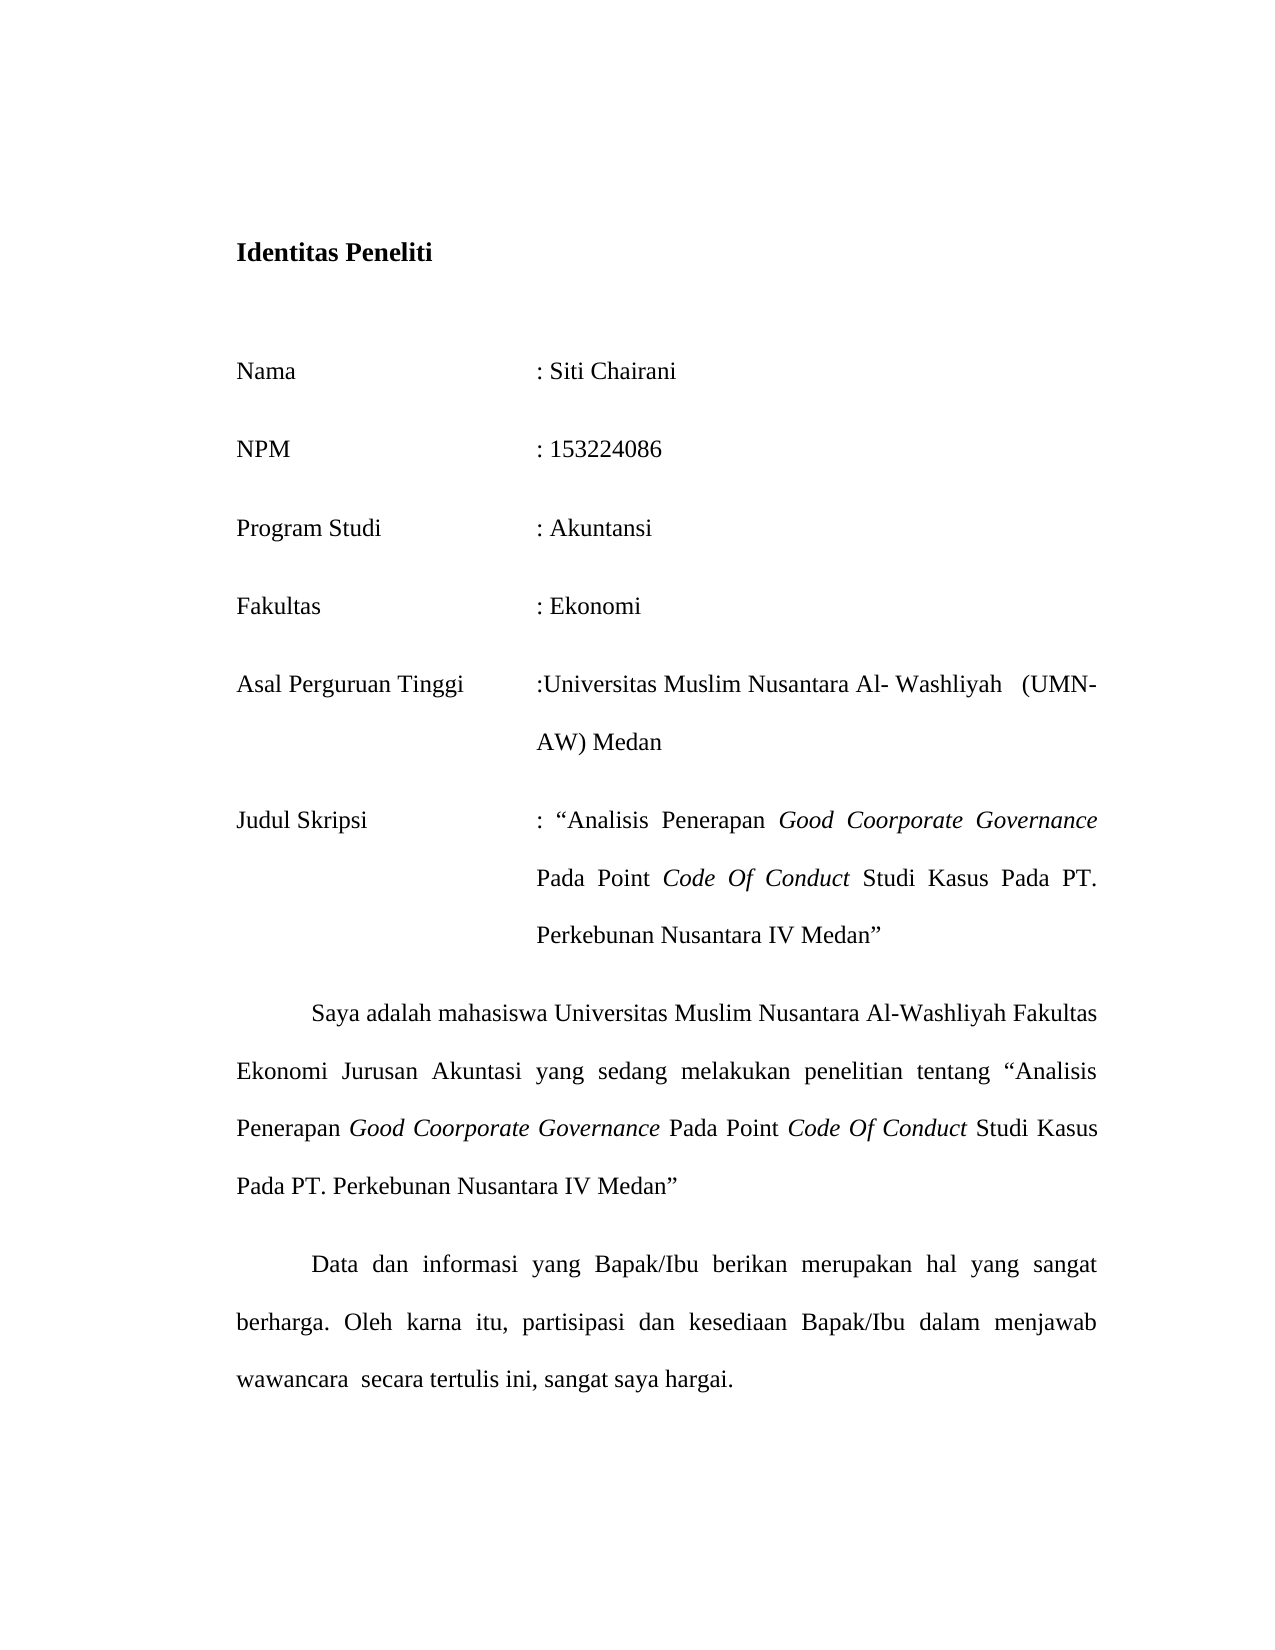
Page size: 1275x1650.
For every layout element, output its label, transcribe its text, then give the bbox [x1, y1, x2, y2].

text NPM : 153224086 [236, 434, 1098, 463]
text Nama : Siti Chairani [236, 356, 1098, 385]
text Data dan informasi yang Bapak/Ibu berikan merupakan hal yang sangat berharga. Oleh karna itu, partisipasi dan kesediaan Bapak/Ibu dalam menjawab wawancara secara tertulis ini, sangat saya hargai. [236, 1249, 1098, 1393]
text Asal Perguruan Tinggi :Universitas Muslim Nusantara Al- Washliyah (UMN-AW) Medan [236, 669, 1098, 756]
text Identitas Peneliti [236, 236, 1098, 267]
text Judul Skripsi : “Analisis Penerapan Good Coorporate Governance Pada Point Code Of Conduct Studi Kasus Pada PT. Perkebunan Nusantara IV Medan” [236, 805, 1098, 949]
text Fakultas : Ekonomi [236, 591, 1098, 620]
text Program Studi : Akuntansi [236, 513, 1098, 541]
text Saya adalah mahasiswa Universitas Muslim Nusantara Al-Washliyah Fakultas Ekonomi Jurusan Akuntasi yang sedang melakukan penelitian tentang “Analisis Penerapan Good Coorporate Governance Pada Point Code Of Conduct Studi Kasus Pada PT. Perkebunan Nusantara IV Medan” [236, 998, 1098, 1200]
